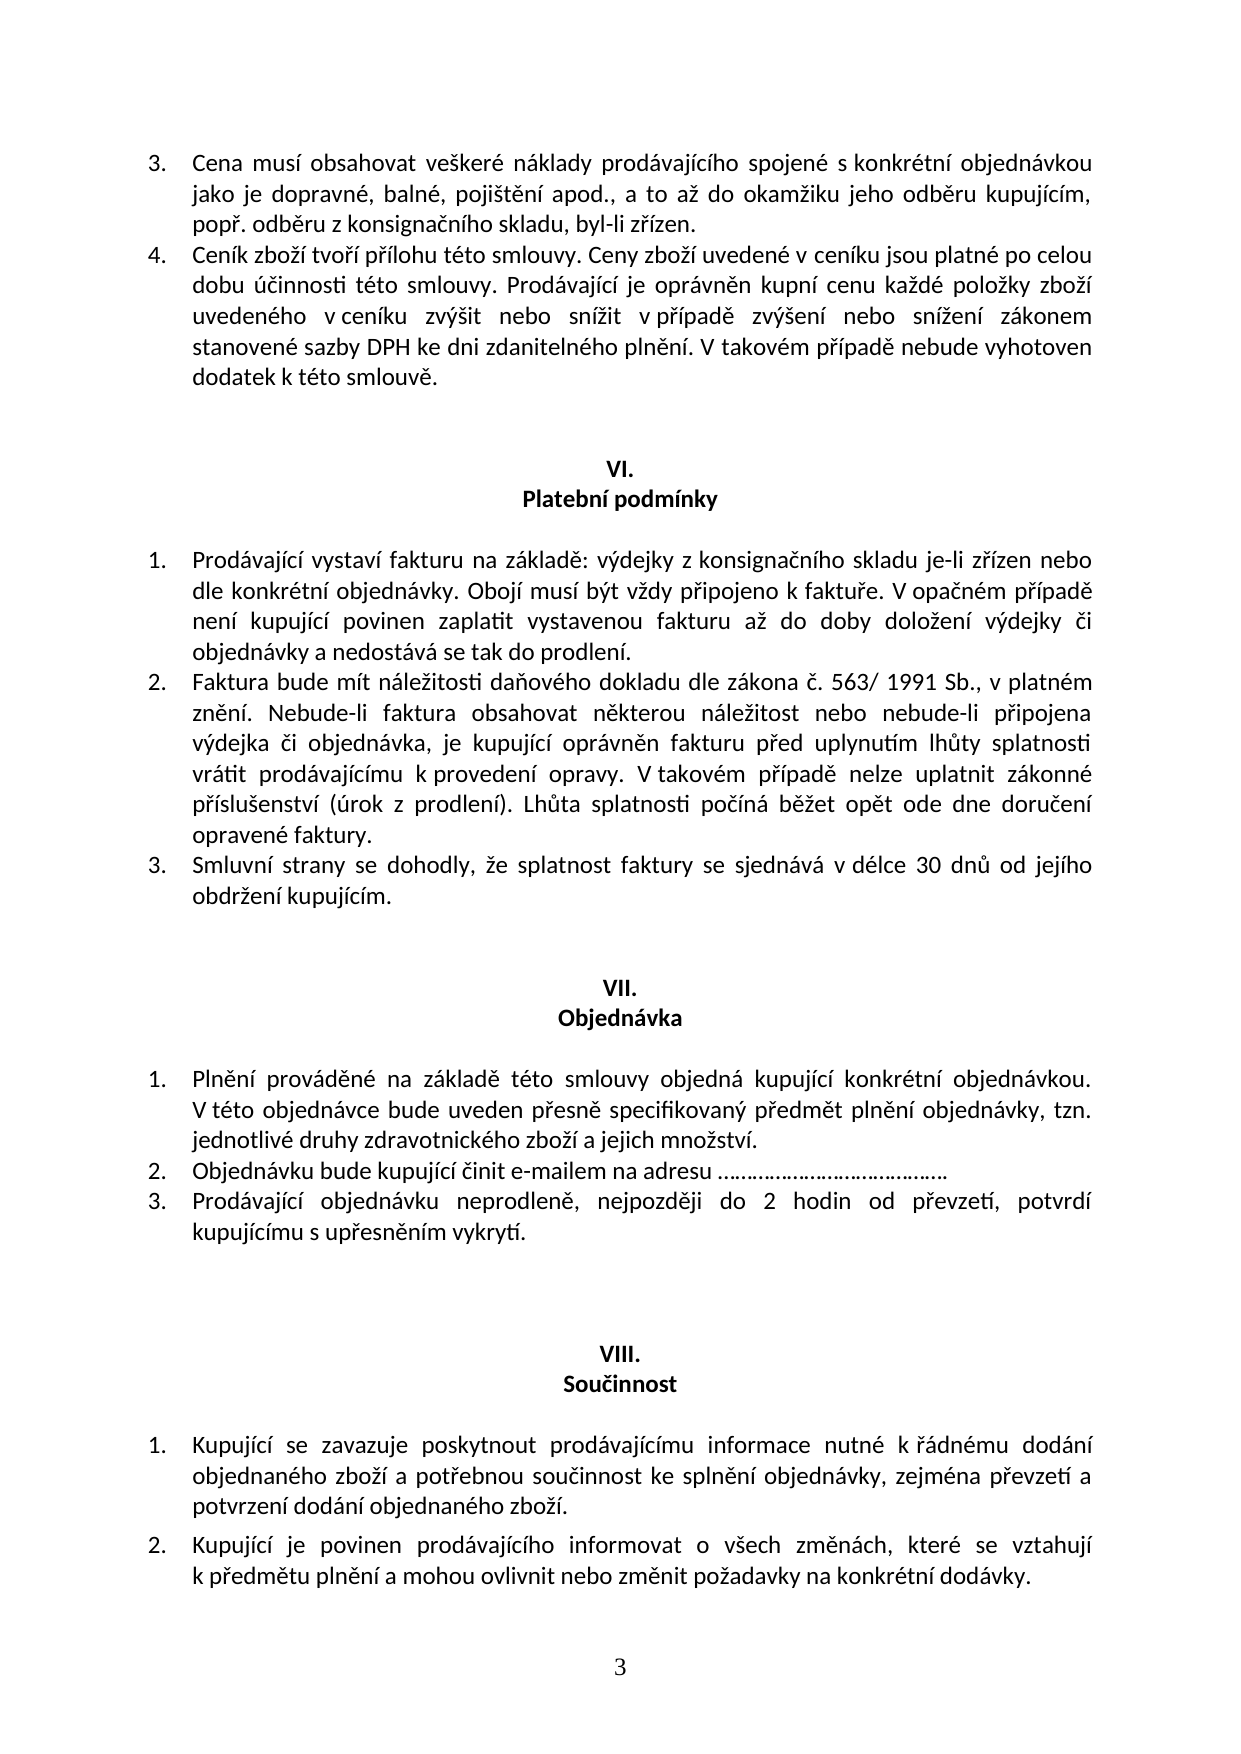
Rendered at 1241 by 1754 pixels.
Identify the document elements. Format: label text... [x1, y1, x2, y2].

text VII. [148, 972, 1093, 1002]
list Faktura bude mít náležitosti daňového dokladu dle zákona č. 563/ 1991 Sb., v platném znění. Nebude-li faktura obsahovat některou náležitost nebo nebude-li připojena výdejka či objednávka, je kupující oprávněn fakturu před uplynutím lhůty splatnosti vrátit prodávajícímu k provedení opravy. V takovém případě nelze uplatnit zákonné příslušenství (úrok z prodlení). Lhůta splatnosti počíná běžet opět ode dne doručení opravené faktury. [148, 666, 1093, 849]
list Objednávku bude kupující činit e-mailem na adresu …………………………………. [148, 1155, 1093, 1185]
text VI. [148, 453, 1093, 483]
text VIII. [148, 1338, 1093, 1368]
text Objednávka [148, 1002, 1093, 1033]
text 3. Smluvní strany se dohodly, že splatnost faktury se sjednává v délce 30 dnů od jejího obdržení kupujícím. [148, 849, 1093, 911]
text Platební podmínky [148, 483, 1093, 514]
list Ceník zboží tvoří přílohu této smlouvy. Ceny zboží uvedené v ceníku jsou platné po celou dobu účinnosti této smlouvy. Prodávající je oprávněn kupní cenu každé položky zboží uvedeného v ceníku zvýšit nebo snížit v případě zvýšení nebo snížení zákonem stanovené sazby DPH ke dni zdanitelného plnění. V takovém případě nebude vyhotoven dodatek k této smlouvě. [148, 239, 1093, 392]
list Kupující je povinen prodávajícího informovat o všech změnách, které se vztahují k předmětu plnění a mohou ovlivnit nebo změnit požadavky na konkrétní dodávky. [148, 1529, 1093, 1590]
text Součinnost [148, 1368, 1093, 1399]
list Kupující se zavazuje poskytnout prodávajícímu informace nutné k řádnému dodání objednaného zboží a potřebnou součinnost ke splnění objednávky, zejména převzetí a potvrzení dodání objednaného zboží. [148, 1429, 1093, 1521]
list Cena musí obsahovat veškeré náklady prodávajícího spojené s konkrétní objednávkou jako je dopravné, balné, pojištění apod., a to až do okamžiku jeho odběru kupujícím, popř. odběru z konsignačního skladu, byl-li zřízen. [148, 148, 1093, 239]
list Plnění prováděné na základě této smlouvy objedná kupující konkrétní objednávkou. V této objednávce bude uveden přesně specifikovaný předmět plnění objednávky, tzn. jednotlivé druhy zdravotnického zboží a jejich množství. [148, 1063, 1093, 1155]
list Prodávající vystaví fakturu na základě: výdejky z konsignačního skladu je-li zřízen nebo dle konkrétní objednávky. Obojí musí být vždy připojeno k faktuře. V opačném případě není kupující povinen zaplatit vystavenou fakturu až do doby doložení výdejky či objednávky a nedostává se tak do prodlení. [148, 544, 1093, 666]
list Prodávající objednávku neprodleně, nejpozději do 2 hodin od převzetí, potvrdí kupujícímu s upřesněním vykrytí. [148, 1185, 1093, 1246]
